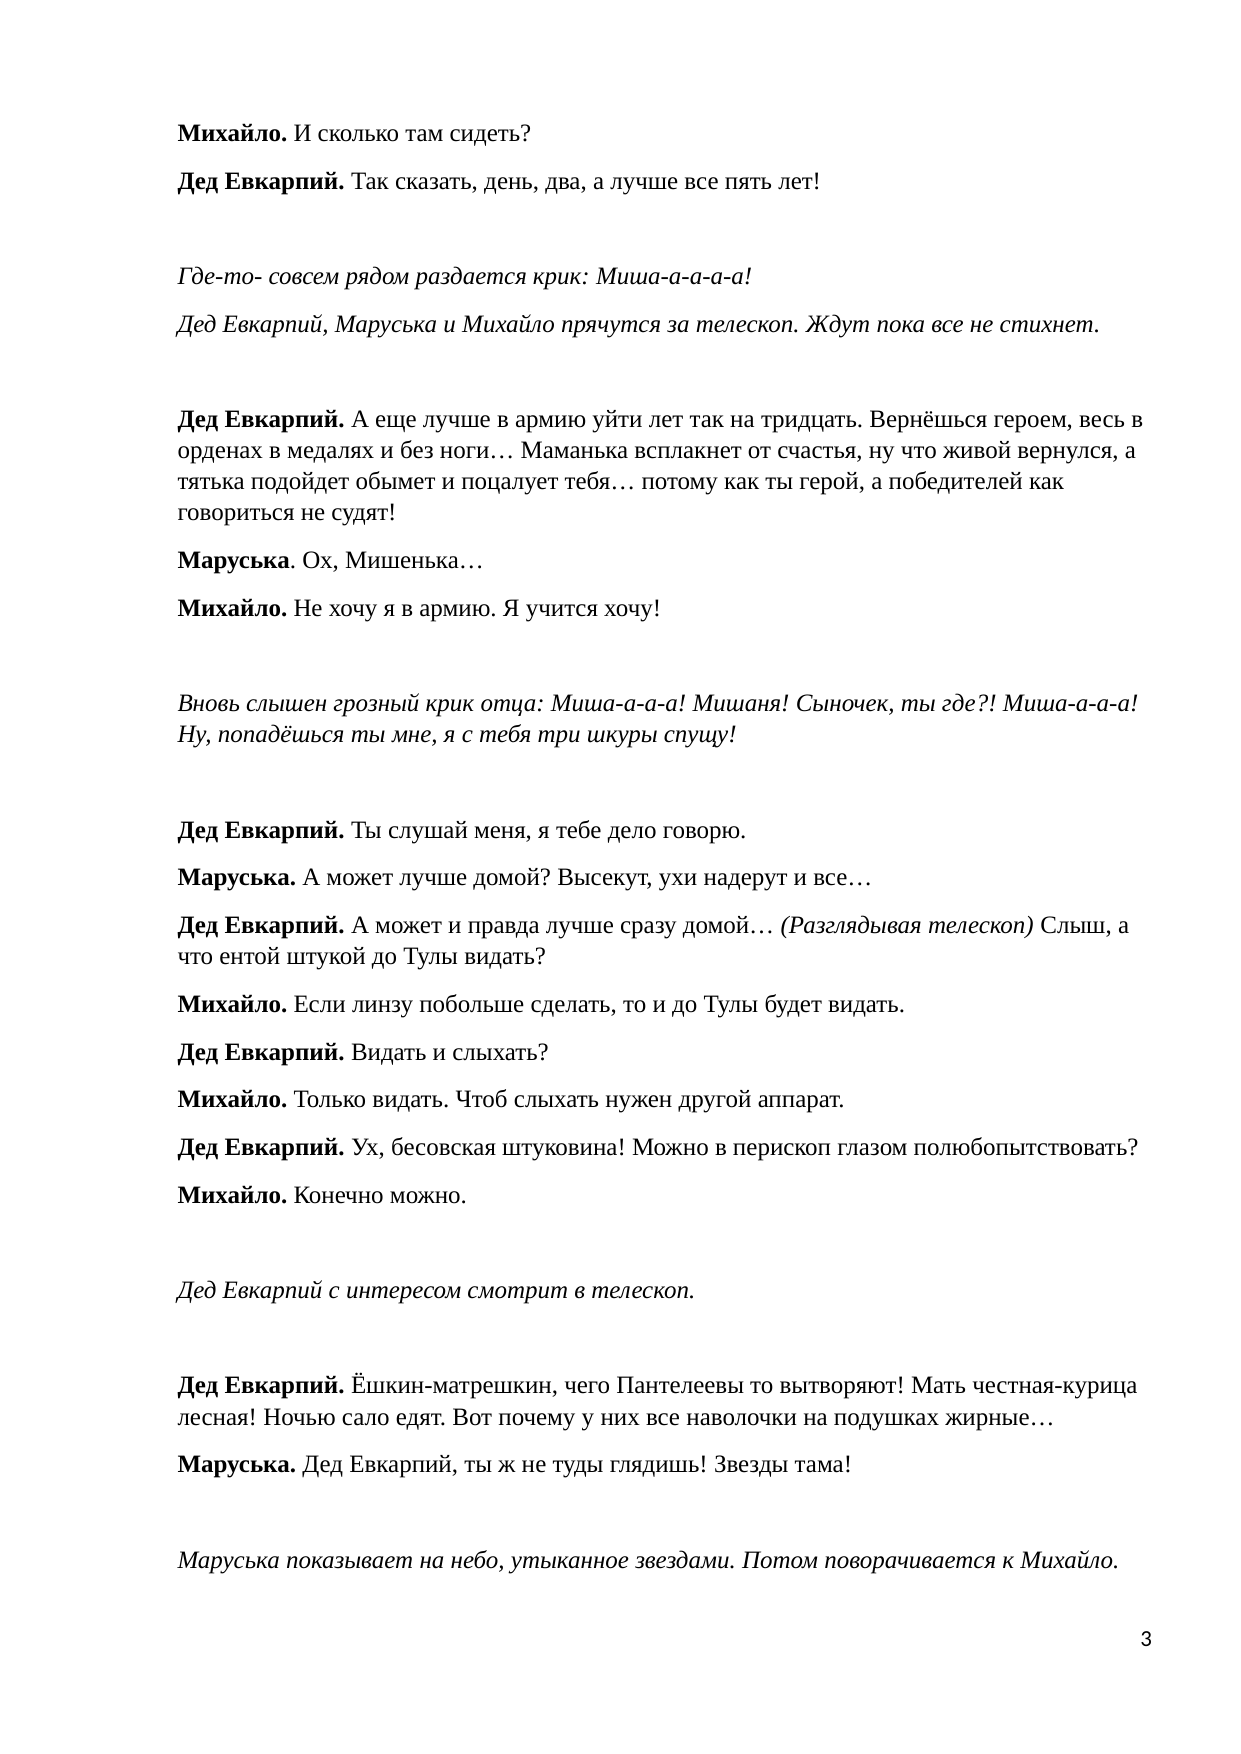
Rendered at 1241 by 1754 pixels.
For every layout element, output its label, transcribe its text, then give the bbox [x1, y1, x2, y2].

text Маруська. Дед Евкарпий, ты ж не туды глядишь! Звезды тама! [177, 1449, 1152, 1478]
text Где-то- совсем рядом раздается крик: Миша-а-а-а-а! [177, 261, 1152, 290]
text Дед Евкарпий. Ёшкин-матрешкин, чего Пантелеевы то вытворяют! Мать честная-курица лесная! Ночью сало едят. Вот почему у них все наволочки на подушках жирные… [177, 1371, 1152, 1430]
text Маруська. А может лучше домой? Высекут, ухи надерут и все… [177, 862, 1152, 891]
text Маруська показывает на небо, утыканное звездами. Потом поворачивается к Михайло. [177, 1545, 1152, 1573]
text Дед Евкарпий. Ты слушай меня, я тебе дело говорю. [177, 815, 1152, 843]
text Михайло. Только видать. Чтоб слыхать нужен другой аппарат. [177, 1084, 1152, 1113]
text Дед Евкарпий. А еще лучше в армию уйти лет так на тридцать. Вернёшься героем, весь в орденах в медалях и без ноги… Маманька всплакнет от счастья, ну что живой вернулся, а тятька подойдет обымет и поцалует тебя… потому как ты герой, а победителей как говориться не судят! [177, 404, 1152, 526]
text Дед Евкарпий с интересом смотрит в телескоп. [177, 1275, 1152, 1304]
text Дед Евкарпий. Так сказать, день, два, а лучше все пять лет! [177, 166, 1152, 194]
text Дед Евкарпий. Ух, бесовская штуковина! Можно в перископ глазом полюбопытствовать? [177, 1132, 1152, 1161]
text Вновь слышен грозный крик отца: Миша-а-а-а! Мишаня! Сыночек, ты где?! Миша-а-а-а! Ну, попадёшься ты мне, я с тебя три шкуры спущу! [177, 688, 1152, 748]
text Михайло. И сколько там сидеть? [177, 118, 1152, 147]
text Михайло. Конечно можно. [177, 1180, 1152, 1208]
text Михайло. Если линзу побольше сделать, то и до Тулы будет видать. [177, 989, 1152, 1018]
text Дед Евкарпий. Видать и слыхать? [177, 1037, 1152, 1065]
text Михайло. Не хочу я в армию. Я учится хочу! [177, 593, 1152, 622]
text Дед Евкарпий, Маруська и Михайло прячутся за телескоп. Ждут пока все не стихнет. [177, 309, 1152, 338]
text Маруська. Ох, Мишенька… [177, 545, 1152, 574]
text Дед Евкарпий. А может и правда лучше сразу домой… (Разглядывая телескоп) Слыш, а что ентой штукой до Тулы видать? [177, 910, 1152, 970]
